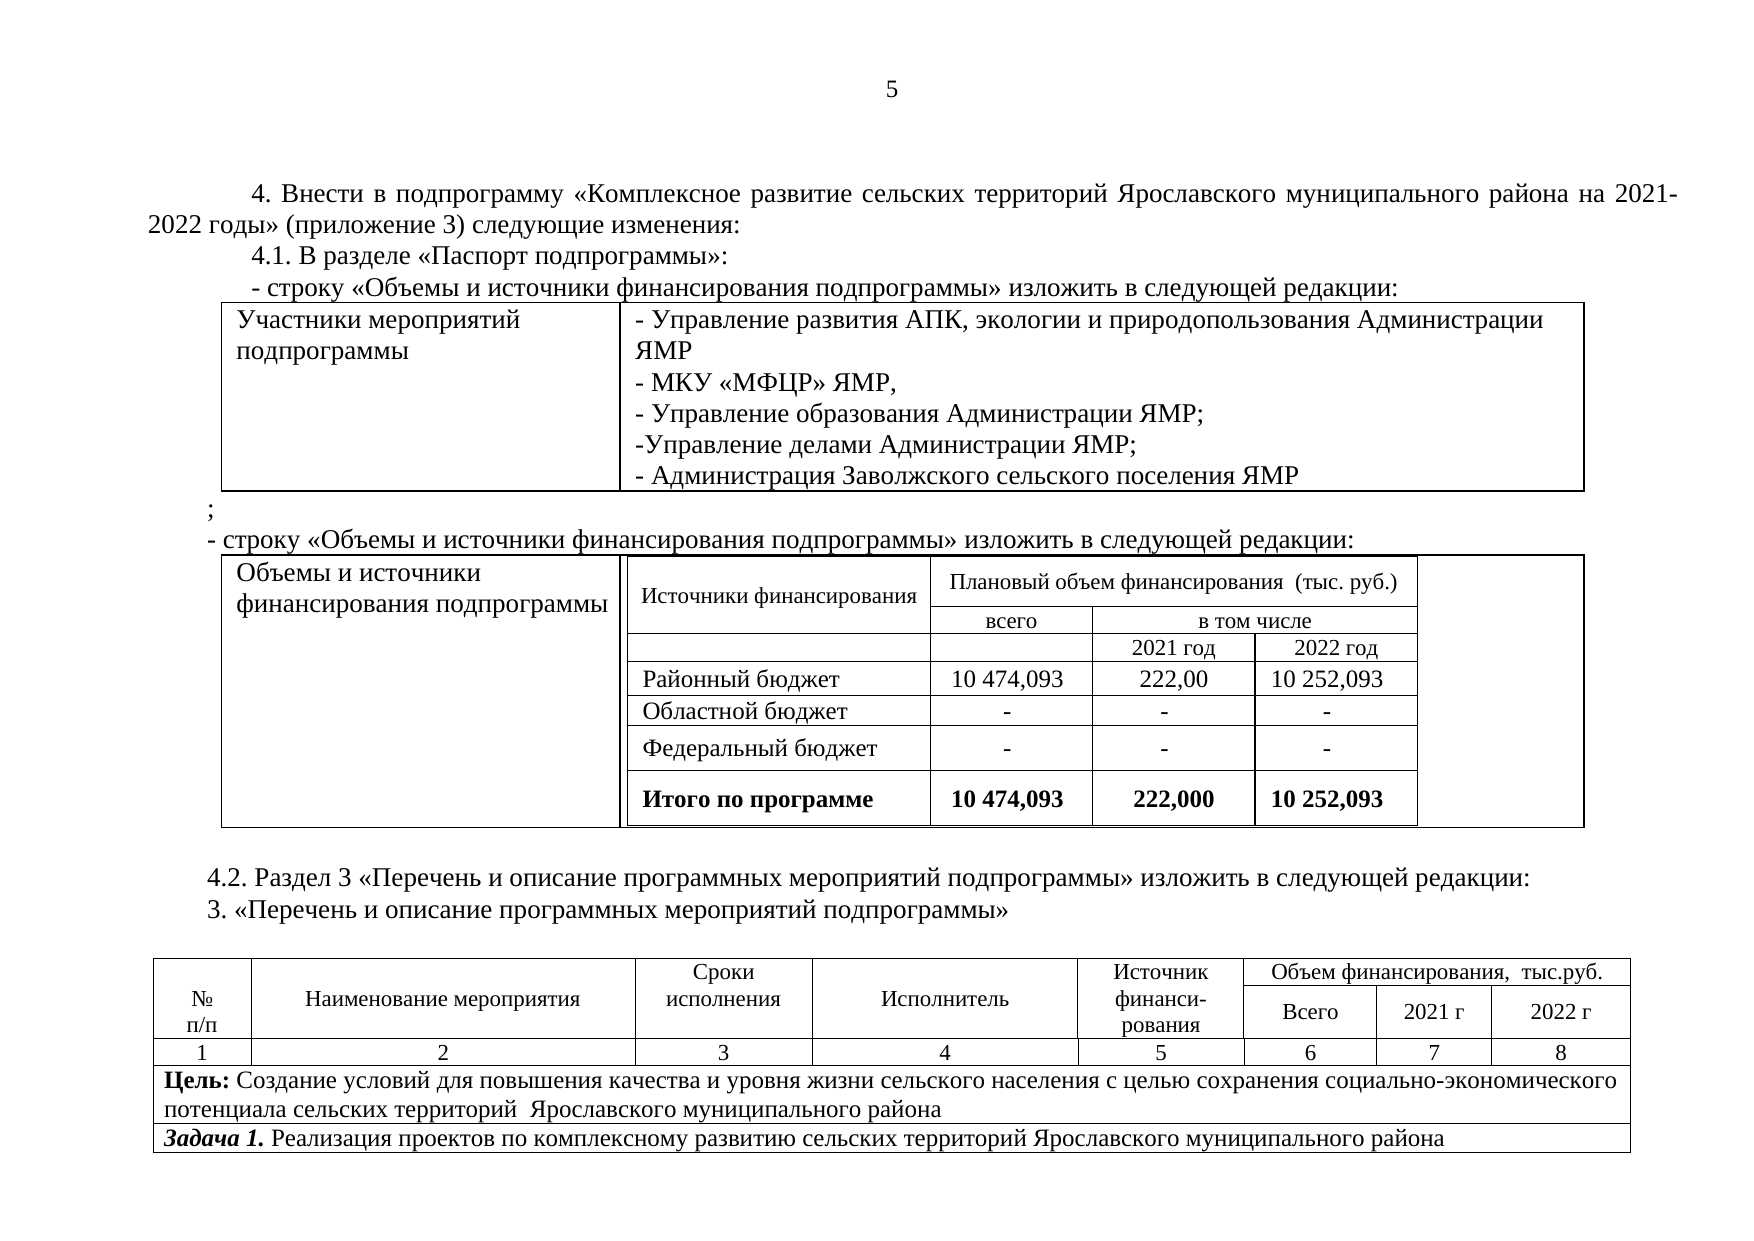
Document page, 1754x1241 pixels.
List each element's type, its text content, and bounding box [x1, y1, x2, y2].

table_cell 2 [252, 1039, 635, 1065]
text 4.1. В разделе «Паспорт подпрограммы»: [148, 239, 1680, 271]
table_header [1256, 771, 1417, 825]
text 4. Внести в подпрограмму «Комплексное развитие сельских территорий Ярославского муниципального района на 2021-2022 годы» (приложение 3) следующие изменения: [148, 177, 1680, 239]
table_cell 2021 г [1377, 986, 1491, 1037]
table_header Объем финансирования, тыс.руб. [1244, 959, 1630, 985]
text 4.2. Раздел 3 «Перечень и описание программных мероприятий подпрограммы» изложить в следующей редакции: [103, 862, 1680, 893]
table_header [1256, 696, 1417, 725]
table_header Источник финанси- рования [1078, 959, 1243, 1037]
table_header [1093, 726, 1254, 770]
table_header [628, 634, 930, 661]
table_cell Цель: Создание условий для повышения качества и уровня жизни сельского населения с целью сохранения социально-экономического потенциала сельских территорий Ярославского муниципального района [154, 1066, 1630, 1123]
table_header [628, 662, 930, 695]
table_header № п/п [154, 959, 251, 1037]
table_cell 6 [1245, 1039, 1376, 1065]
table_header [931, 607, 1092, 633]
text ; [148, 492, 1680, 523]
table_header - Управление развития АПК, экологии и природопользования Администрации ЯМР - МКУ «МФЦР» ЯМР, - Управление образования Администрации ЯМР; -Управление делами Администрации ЯМР; - Администрация Заволжского сельского поселения ЯМР [621, 303, 1583, 490]
table_header [628, 771, 930, 825]
table_header Участники мероприятий подпрограммы [222, 303, 619, 490]
table_header [628, 557, 930, 633]
text - строку «Объемы и источники финансирования подпрограммы» изложить в следующей редакции: [148, 523, 1680, 554]
table_header [621, 556, 627, 826]
text 3. «Перечень и описание программных мероприятий подпрограммы» [103, 893, 1680, 924]
table_cell 4 [813, 1039, 1078, 1065]
table_header [1093, 696, 1254, 725]
table_header [931, 696, 1092, 725]
table_header [931, 634, 1092, 661]
table_header [931, 557, 1417, 606]
table_header [1093, 771, 1254, 825]
table_header [1256, 726, 1417, 770]
table_cell 3 [636, 1039, 812, 1065]
table_header Сроки исполнения [636, 959, 812, 1037]
table_header [931, 771, 1092, 825]
table_cell Задача 1. Реализация проектов по комплексному развитию сельских территорий Ярославского муниципального района [154, 1124, 1630, 1152]
table_header [1256, 662, 1417, 695]
table_header Исполнитель [813, 959, 1077, 1037]
table_header [628, 696, 930, 725]
text - строку «Объемы и источники финансирования подпрограммы» изложить в следующей редакции: [148, 271, 1680, 302]
table_cell 5 [1079, 1039, 1244, 1065]
table_header [1418, 556, 1583, 826]
table_header [931, 662, 1092, 695]
table_header Наименование мероприятия [252, 959, 635, 1037]
table_header [1093, 607, 1417, 633]
table_header [1256, 634, 1417, 661]
table_header Объемы и источники финансирования подпрограммы [222, 556, 619, 826]
table_cell 2022 г [1492, 986, 1630, 1037]
table_header [1093, 634, 1254, 661]
table_header [1093, 662, 1254, 695]
table_header [628, 726, 930, 770]
table_header [931, 726, 1092, 770]
table_cell 7 [1377, 1039, 1491, 1065]
table_cell Всего [1244, 986, 1376, 1037]
table_cell 8 [1492, 1039, 1630, 1065]
table_cell 1 [154, 1039, 251, 1065]
